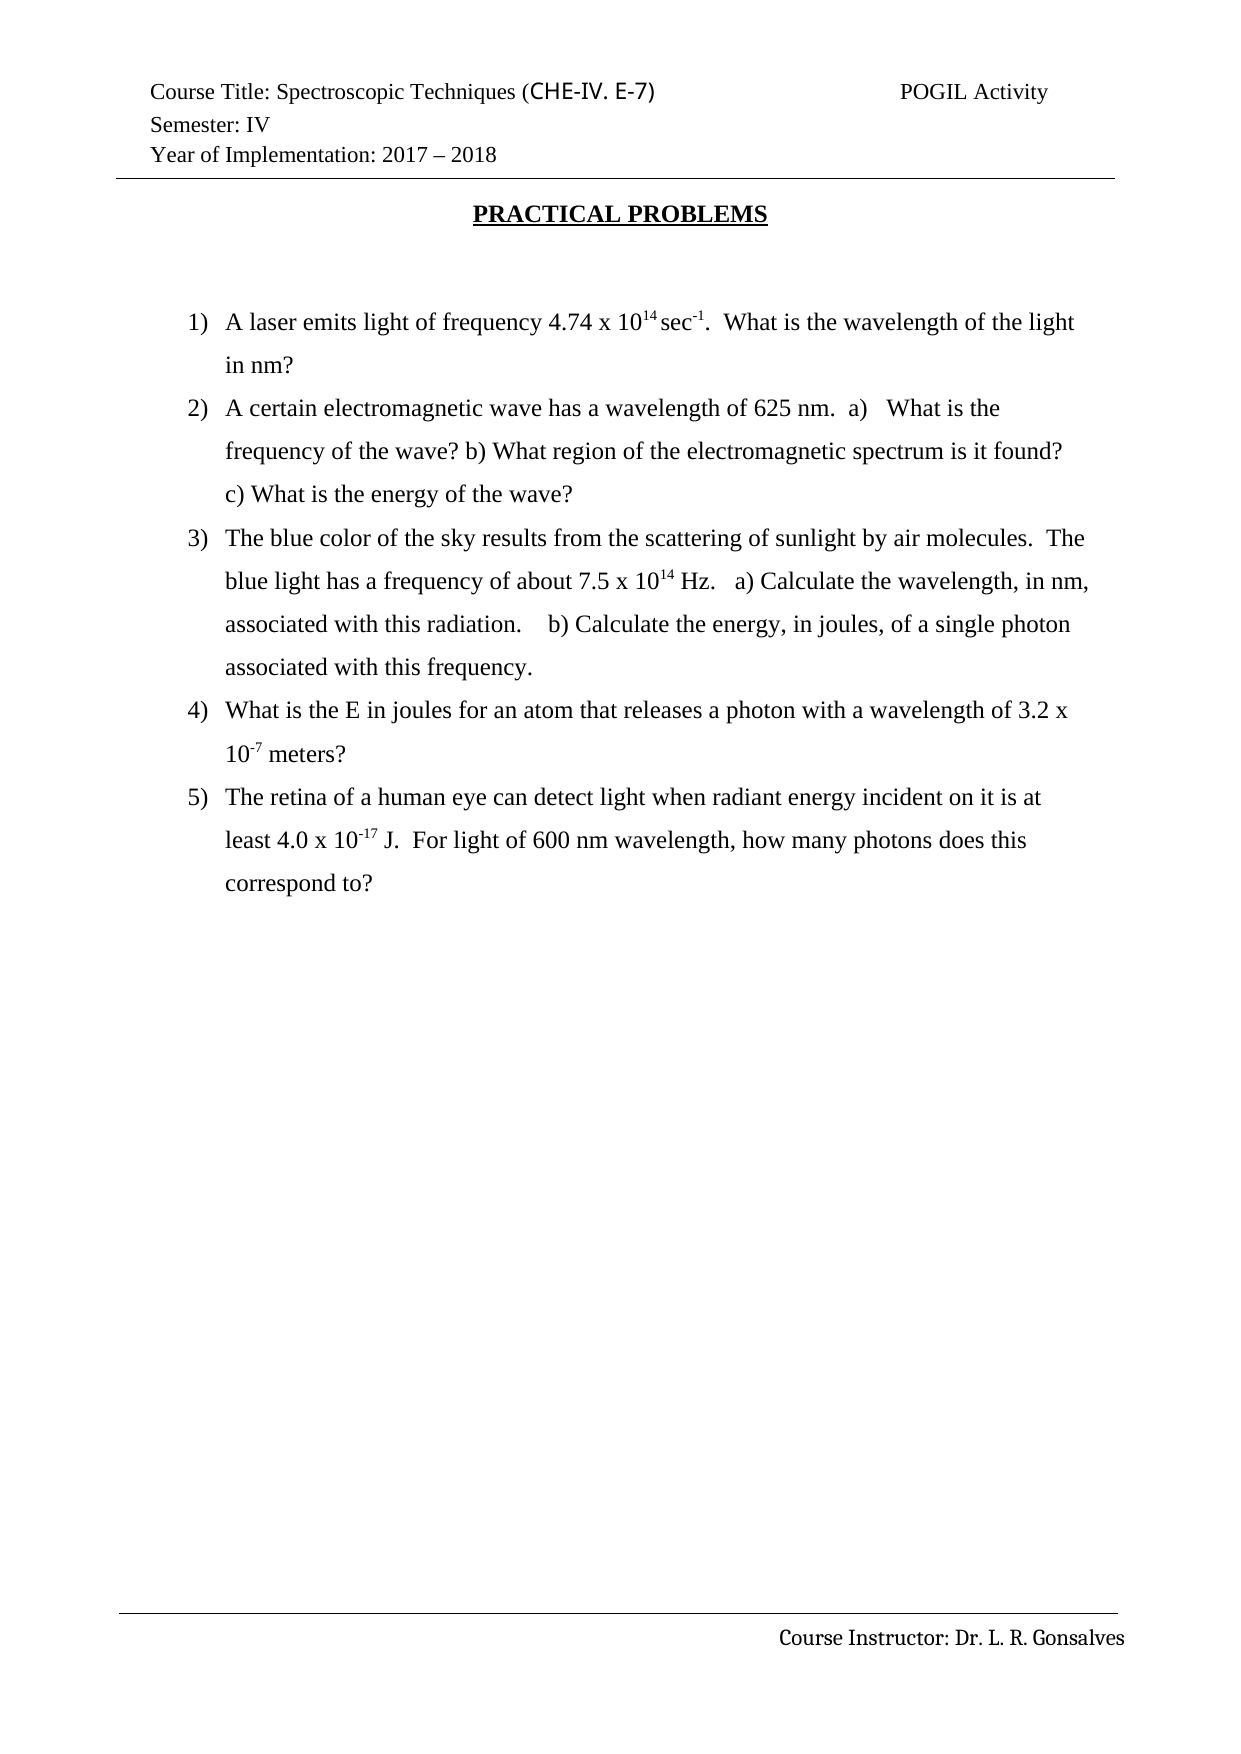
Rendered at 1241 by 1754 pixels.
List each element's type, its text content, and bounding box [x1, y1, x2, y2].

list What is the E in joules for an atom that releases a photon with a wavelength of 3.2 x 10-7 meters? [187, 696, 1090, 767]
text PRACTICAL PROBLEMS [150, 199, 1090, 228]
list A laser emits light of frequency 4.74 x 1014 sec-1. What is the wavelength of the light in nm? [187, 307, 1090, 379]
list A certain electromagnetic wave has a wavelength of 625 nm. a) What is the frequency of the wave? b) What region of the electromagnetic spectrum is it found? c) What is the energy of the wave? [187, 393, 1090, 508]
list The retina of a human eye can detect light when radiant energy incident on it is at least 4.0 x 10-17 J. For light of 600 nm wavelength, how many photons does this correspond to? [187, 782, 1090, 897]
list The blue color of the sky results from the scattering of sunlight by air molecules. The blue light has a frequency of about 7.5 x 1014 Hz. a) Calculate the wavelength, in nm, associated with this radiation. b) Calculate the energy, in joules, of a single photon associated with this frequency. [187, 523, 1090, 681]
